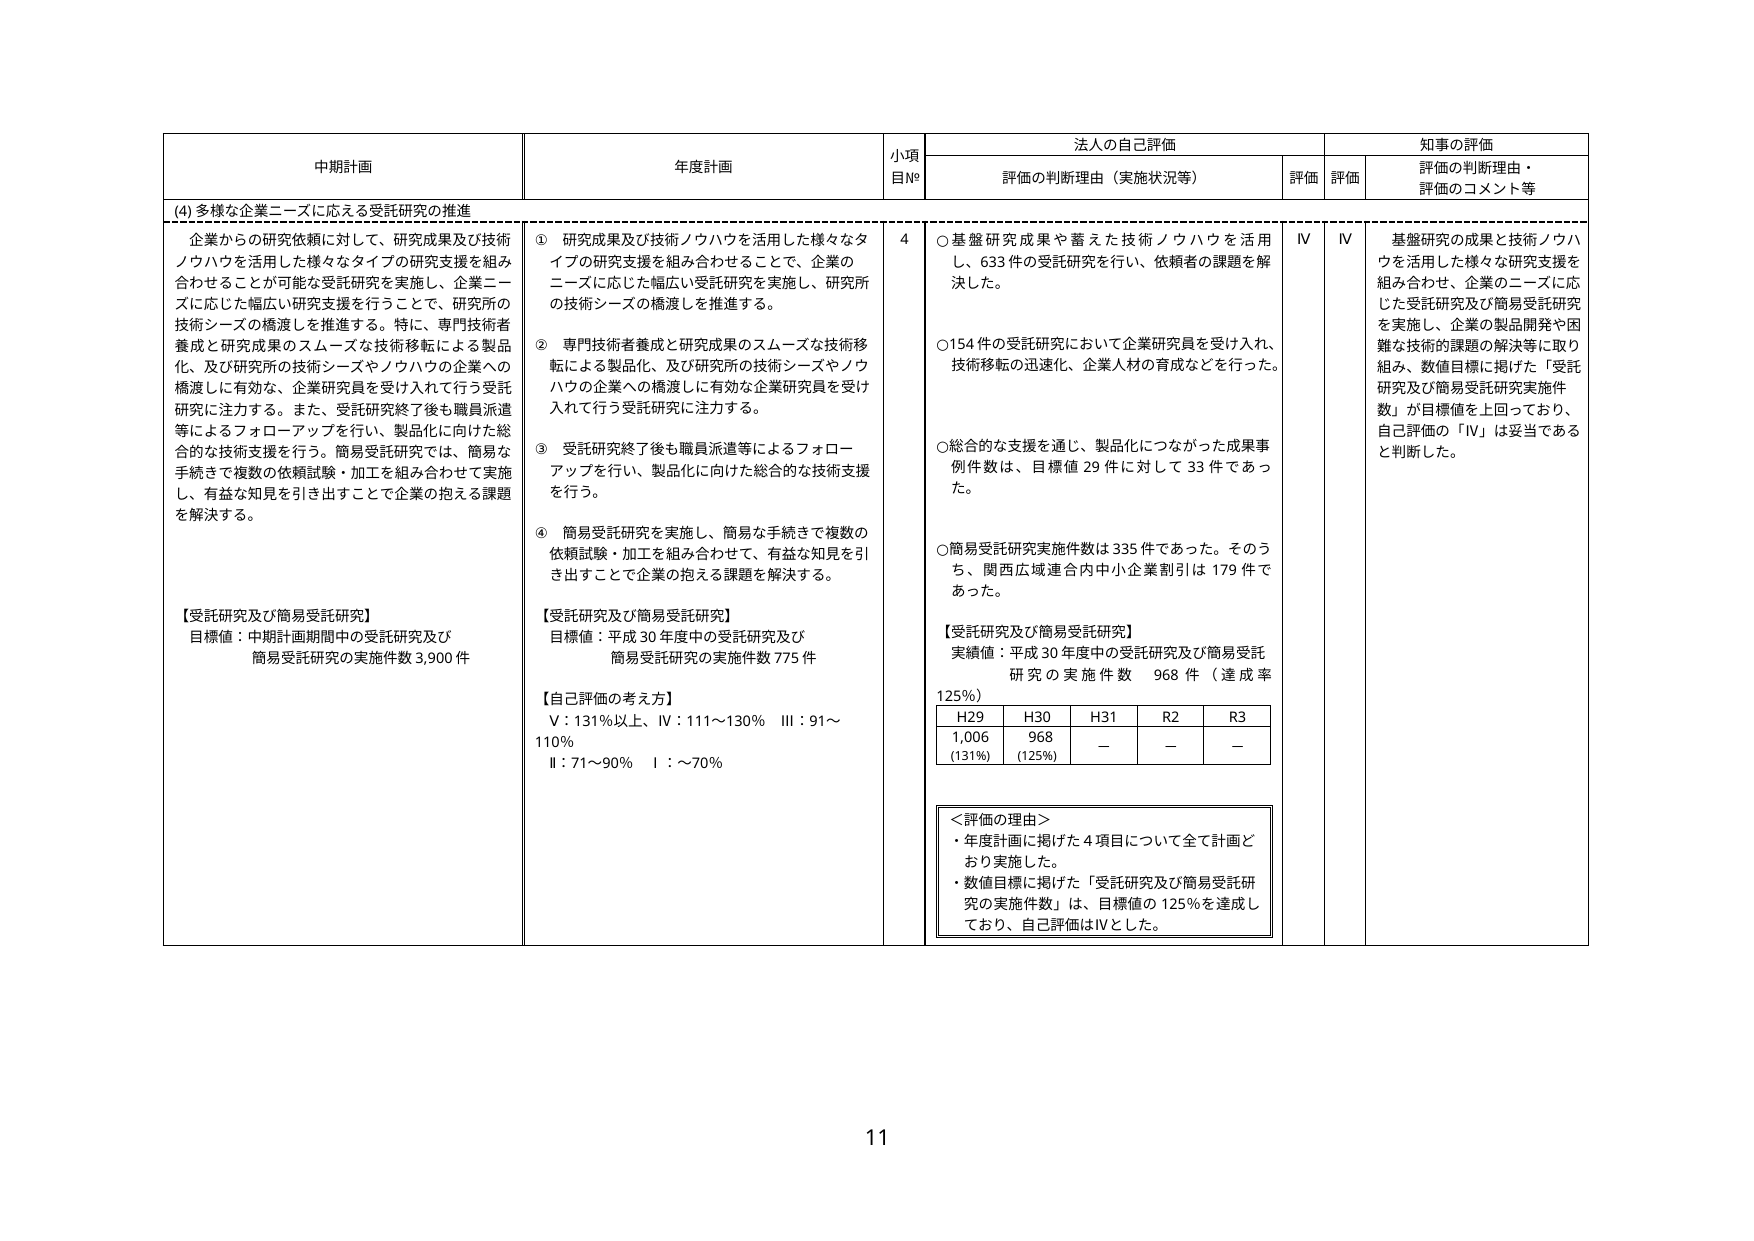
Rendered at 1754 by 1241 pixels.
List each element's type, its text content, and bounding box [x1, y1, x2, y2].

table_cell [525, 938, 883, 944]
table_cell 評価 [1283, 156, 1324, 198]
table_header 知事の評価 [1325, 134, 1588, 155]
table_cell [164, 221, 522, 229]
table_header 中期計画 [164, 134, 522, 198]
table_cell [1325, 938, 1365, 944]
table_cell [884, 221, 924, 229]
table_cell [926, 938, 1282, 944]
table_cell ① 研究成果及び技術ノウハウを活用した様々なタイプの研究支援を組み合わせることで、企業のニーズに応じた幅広い受託研究を実施し、研究所の技術シーズの橋渡しを推進する。 ② 専門技術者養成と研究成果のスムーズな技術移転による製品化、及び研究所の技術シーズやノウハウの企業への橋渡しに有効な企業研究員を受け入れて行う受託研究に注力する。 ③ 受託研究終了後も職員派遣等によるフォローアップを行い、製品化に向けた総合的な技術支援を行う。 ④ 簡易受託研究を実施し、簡易な手続きで複数の依頼試験・加工を組み合わせて、有益な知見を引き出すことで企業の抱える課題を解決する。 【受託研究及び簡易受託研究】 目標値：平成30年度中の受託研究及び 簡易受託研究の実施件数 775件 【自己評価の考え方】 Ⅴ：131％以上、Ⅳ：111～130％ Ⅲ：91～110％ Ⅱ：71～90％ Ⅰ：～70％ [525, 229, 883, 938]
table_header 法人の自己評価 [926, 134, 1324, 155]
table_header 小項 目№ [884, 134, 924, 198]
table_cell 評価の判断理由（実施状況等） [926, 156, 1282, 198]
table_cell 4 [884, 229, 924, 938]
table_cell Ⅳ [1325, 229, 1365, 938]
table_header 年度計画 [525, 134, 883, 198]
table_cell [1283, 938, 1324, 944]
table_cell ○基盤研究成果や蓄えた技術ノウハウを活用し、633件の受託研究を行い、依頼者の課題を解決した。 ○154件の受託研究において企業研究員を受け入れ、 技術移転の迅速化、企業人材の育成などを行った。 ○総合的な支援を通じ、製品化につながった成果事例件数は、目標値29件に対して33件であった。 ○簡易受託研究実施件数は335件であった。そのうち、関西広域連合内中小企業割引は179件であった。 【受託研究及び簡易受託研究】 実績値：平成30年度中の受託研究及び簡易受託 研究の実施件数 968件（達成率125％） [926, 229, 1282, 938]
table_cell [926, 221, 1282, 229]
table_cell 評価の判断理由・ 評価のコメント等 [1366, 156, 1588, 198]
table_cell (4) 多様な企業ニーズに応える受託研究の推進 [164, 200, 1588, 221]
table_cell 基盤研究の成果と技術ノウハウを活用した様々な研究支援を組み合わせ、企業のニーズに応じた受託研究及び簡易受託研究を実施し、企業の製品開発や困難な技術的課題の解決等に取り組み、数値目標に掲げた「受託研究及び簡易受託研究実施件数」が目標値を上回っており、自己評価の「Ⅳ」は妥当であると判断した。 [1366, 229, 1588, 938]
table_cell 評価 [1325, 156, 1365, 198]
table_cell [164, 938, 522, 944]
table_cell [525, 221, 883, 229]
table_cell [1283, 221, 1324, 229]
table_cell [1366, 221, 1588, 229]
table_cell [1366, 938, 1588, 944]
table_cell 企業からの研究依頼に対して、研究成果及び技術ノウハウを活用した様々なタイプの研究支援を組み合わせることが可能な受託研究を実施し、企業ニーズに応じた幅広い研究支援を行うことで、研究所の技術シーズの橋渡しを推進する。特に、専門技術者養成と研究成果のスムーズな技術移転による製品化、及び研究所の技術シーズやノウハウの企業への橋渡しに有効な、企業研究員を受け入れて行う受託研究に注力する。また、受託研究終了後も職員派遣等によるフォローアップを行い、製品化に向けた総合的な技術支援を行う。簡易受託研究では、簡易な手続きで複数の依頼試験・加工を組み合わせて実施し、有益な知見を引き出すことで企業の抱える課題を解決する。 【受託研究及び簡易受託研究】 目標値：中期計画期間中の受託研究及び 簡易受託研究の実施件数 3,900件 [164, 229, 522, 938]
table_cell Ⅳ [1283, 229, 1324, 938]
table_cell [884, 938, 924, 944]
table_cell [1325, 221, 1365, 229]
